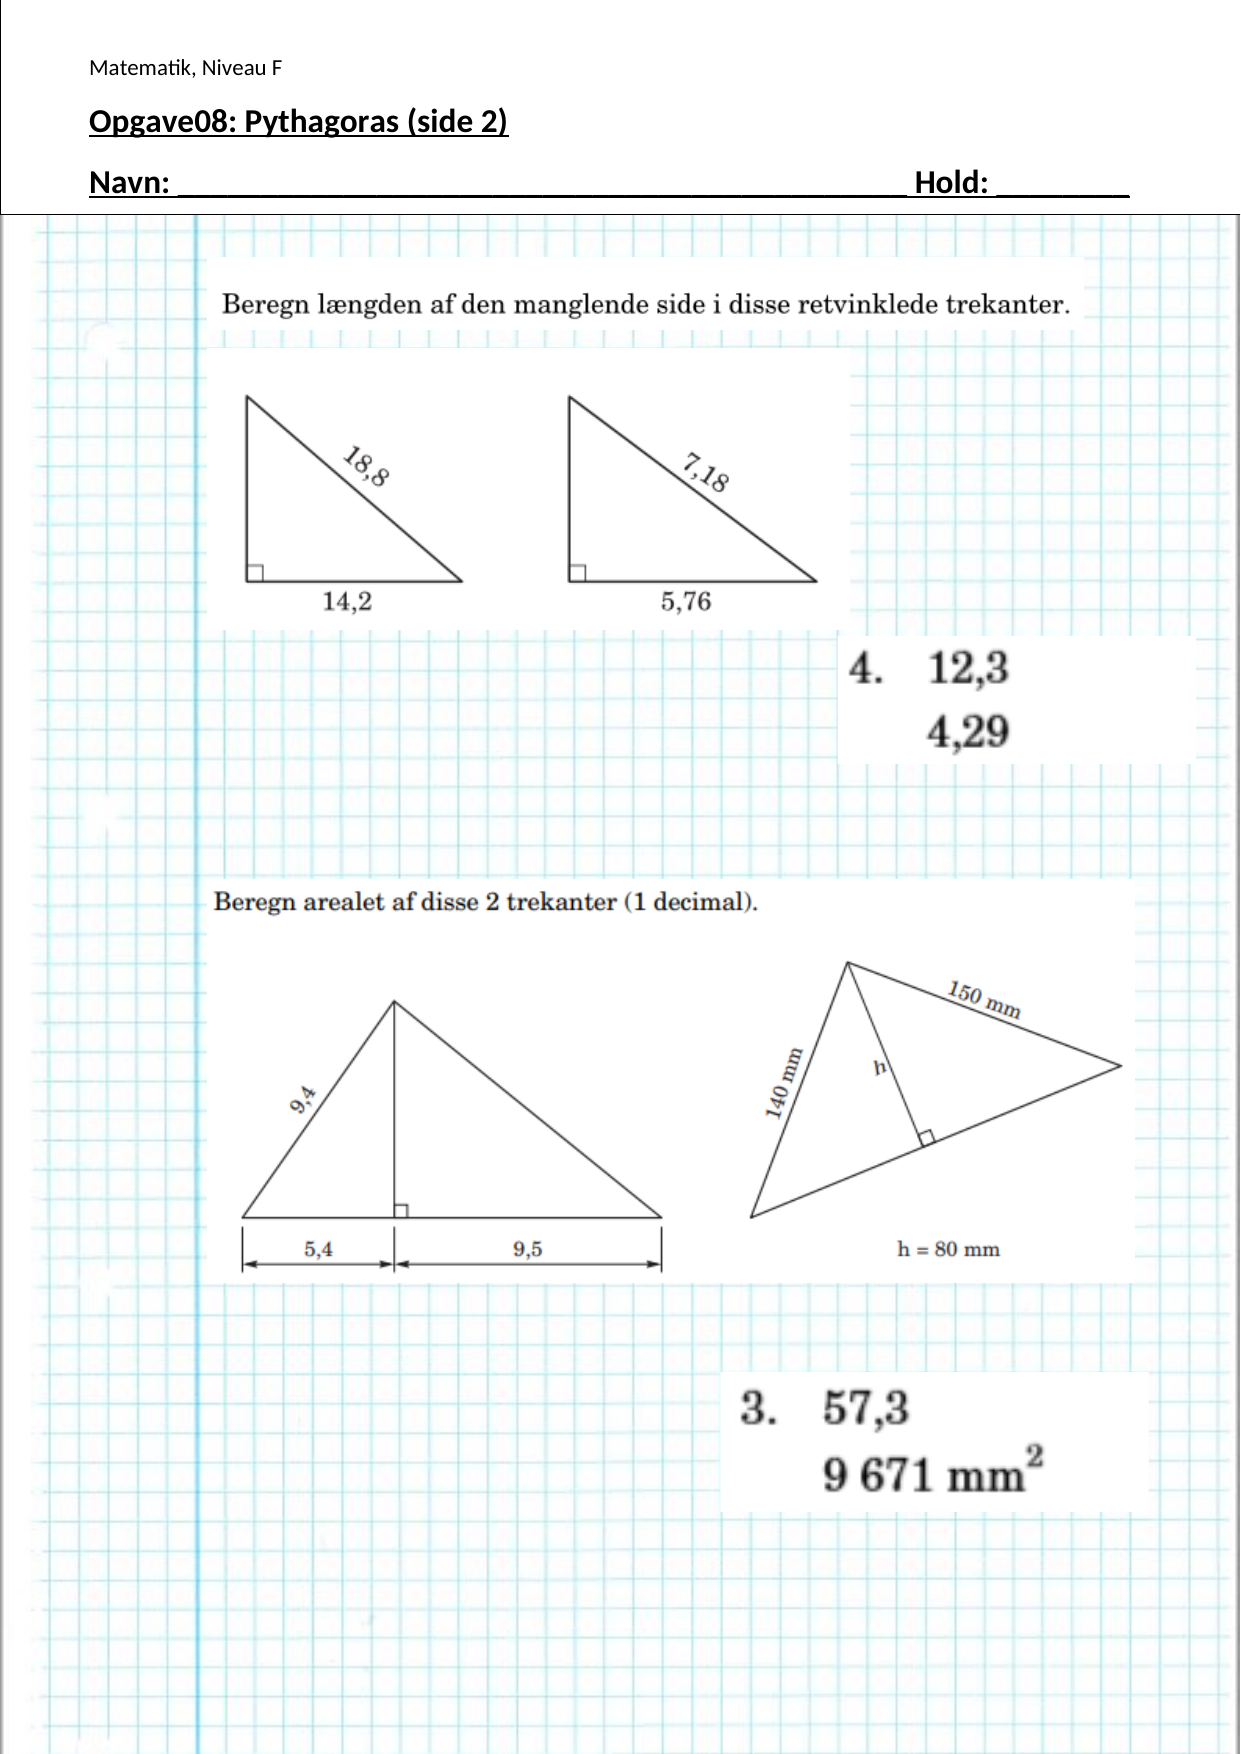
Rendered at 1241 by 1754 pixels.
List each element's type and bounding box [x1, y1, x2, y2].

picture [0, 215, 1240, 1754]
